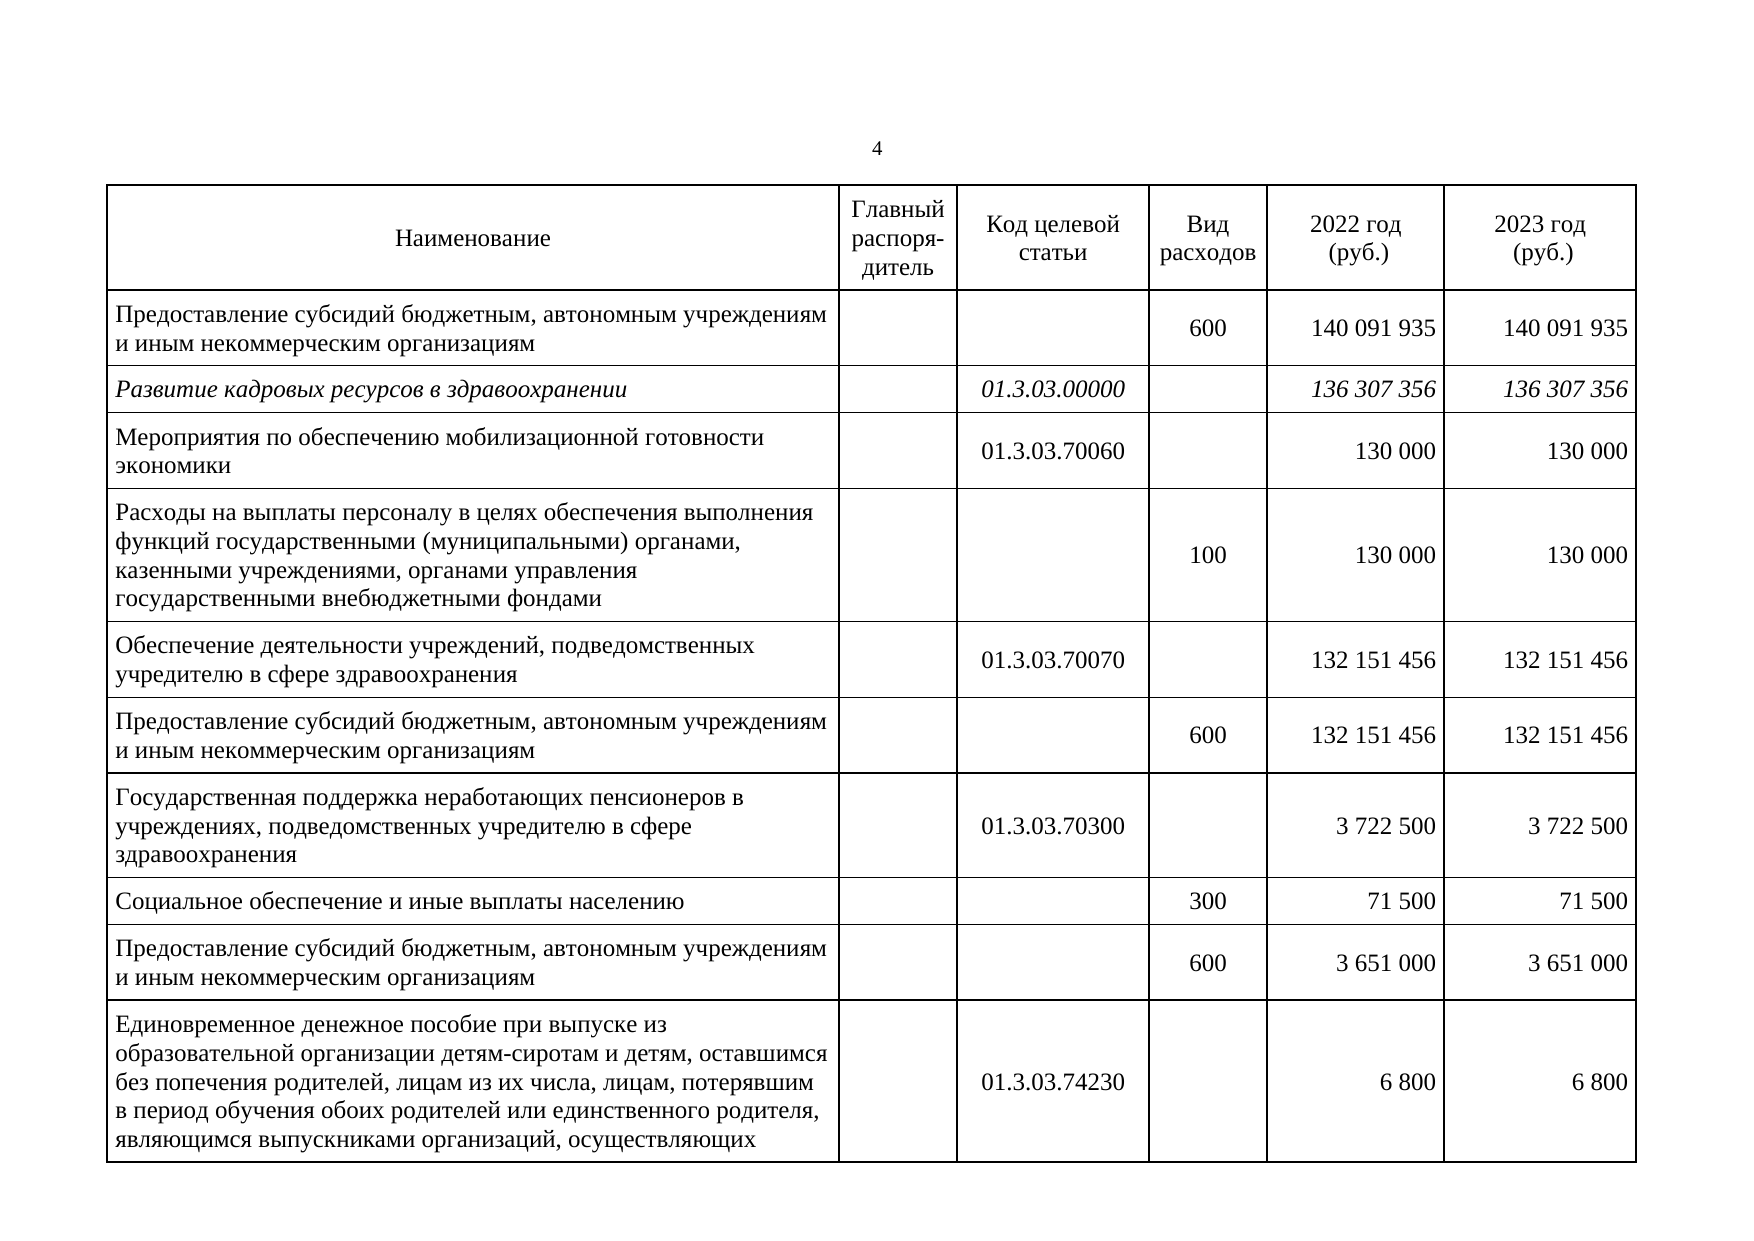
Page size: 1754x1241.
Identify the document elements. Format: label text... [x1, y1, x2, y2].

table_cell 3 722 500 [1445, 774, 1635, 877]
table_cell [840, 698, 956, 772]
table_cell 140 091 935 [1268, 291, 1443, 365]
table_cell [1150, 622, 1266, 696]
table_cell [958, 291, 1148, 365]
table_cell Социальное обеспечение и иные выплаты населению [108, 878, 838, 923]
table_cell 140 091 935 [1445, 291, 1635, 365]
table_cell 71 500 [1268, 878, 1443, 923]
table_cell [840, 291, 956, 365]
table_cell 3 651 000 [1268, 925, 1443, 999]
table_cell 01.3.03.70300 [958, 774, 1148, 877]
table_cell [840, 366, 956, 412]
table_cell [108, 1001, 838, 1161]
table_cell [840, 774, 956, 877]
table_cell Обеспечение деятельности учреждений, подведомственных учредителю в сфере здравоохранения [108, 622, 838, 696]
table_cell 132 151 456 [1268, 698, 1443, 772]
table_cell [958, 489, 1148, 621]
table_cell [1150, 774, 1266, 877]
table_cell 130 000 [1268, 413, 1443, 487]
table_cell 01.3.03.70070 [958, 622, 1148, 696]
table_cell Мероприятия по обеспечению мобилизационной готовности экономики [108, 413, 838, 487]
table_cell 130 000 [1445, 489, 1635, 621]
table_header [958, 186, 1148, 289]
table_cell [840, 878, 956, 923]
table_cell 01.3.03.00000 [958, 366, 1148, 412]
table_cell [840, 1001, 956, 1161]
table_cell 132 151 456 [1445, 698, 1635, 772]
table_cell 132 151 456 [1445, 622, 1635, 696]
table_cell [958, 925, 1148, 999]
table_cell [840, 489, 956, 621]
table_cell 600 [1150, 698, 1266, 772]
table_cell Предоставление субсидий бюджетным, автономным учреждениям и иным некоммерческим организациям [108, 925, 838, 999]
table_header [1445, 186, 1635, 289]
table_cell Развитие кадровых ресурсов в здравоохранении [108, 366, 838, 412]
table_cell 100 [1150, 489, 1266, 621]
table_cell 130 000 [1268, 489, 1443, 621]
table_cell Предоставление субсидий бюджетным, автономным учреждениям и иным некоммерческим организациям [108, 291, 838, 365]
table_cell 71 500 [1445, 878, 1635, 923]
table_cell 01.3.03.70060 [958, 413, 1148, 487]
table_cell 6 800 [1445, 1001, 1635, 1161]
table_header [1150, 186, 1266, 289]
table_cell Расходы на выплаты персоналу в целях обеспечения выполнения функций государственными (муниципальными) органами, казенными учреждениями, органами управления государственными внебюджетными фондами [108, 489, 838, 621]
table_cell 3 722 500 [1268, 774, 1443, 877]
table_header [1268, 186, 1443, 289]
table_cell [840, 925, 956, 999]
table_cell 3 651 000 [1445, 925, 1635, 999]
table_cell [1150, 1001, 1266, 1161]
table_cell Государственная поддержка неработающих пенсионеров в учреждениях, подведомственных учредителю в сфере здравоохранения [108, 774, 838, 877]
table_cell [1150, 366, 1266, 412]
table_cell [840, 413, 956, 487]
table_cell 136 307 356 [1445, 366, 1635, 412]
table_cell 136 307 356 [1268, 366, 1443, 412]
table_cell [958, 698, 1148, 772]
table_cell Предоставление субсидий бюджетным, автономным учреждениям и иным некоммерческим организациям [108, 698, 838, 772]
table_cell [958, 878, 1148, 923]
table_header [108, 186, 838, 289]
table_cell [840, 622, 956, 696]
table_cell 600 [1150, 291, 1266, 365]
table_cell [1150, 413, 1266, 487]
table_cell 01.3.03.74230 [958, 1001, 1148, 1161]
table_cell 600 [1150, 925, 1266, 999]
table_header [840, 186, 956, 289]
table_cell 130 000 [1445, 413, 1635, 487]
table_cell 6 800 [1268, 1001, 1443, 1161]
table_cell 300 [1150, 878, 1266, 923]
table_cell 132 151 456 [1268, 622, 1443, 696]
